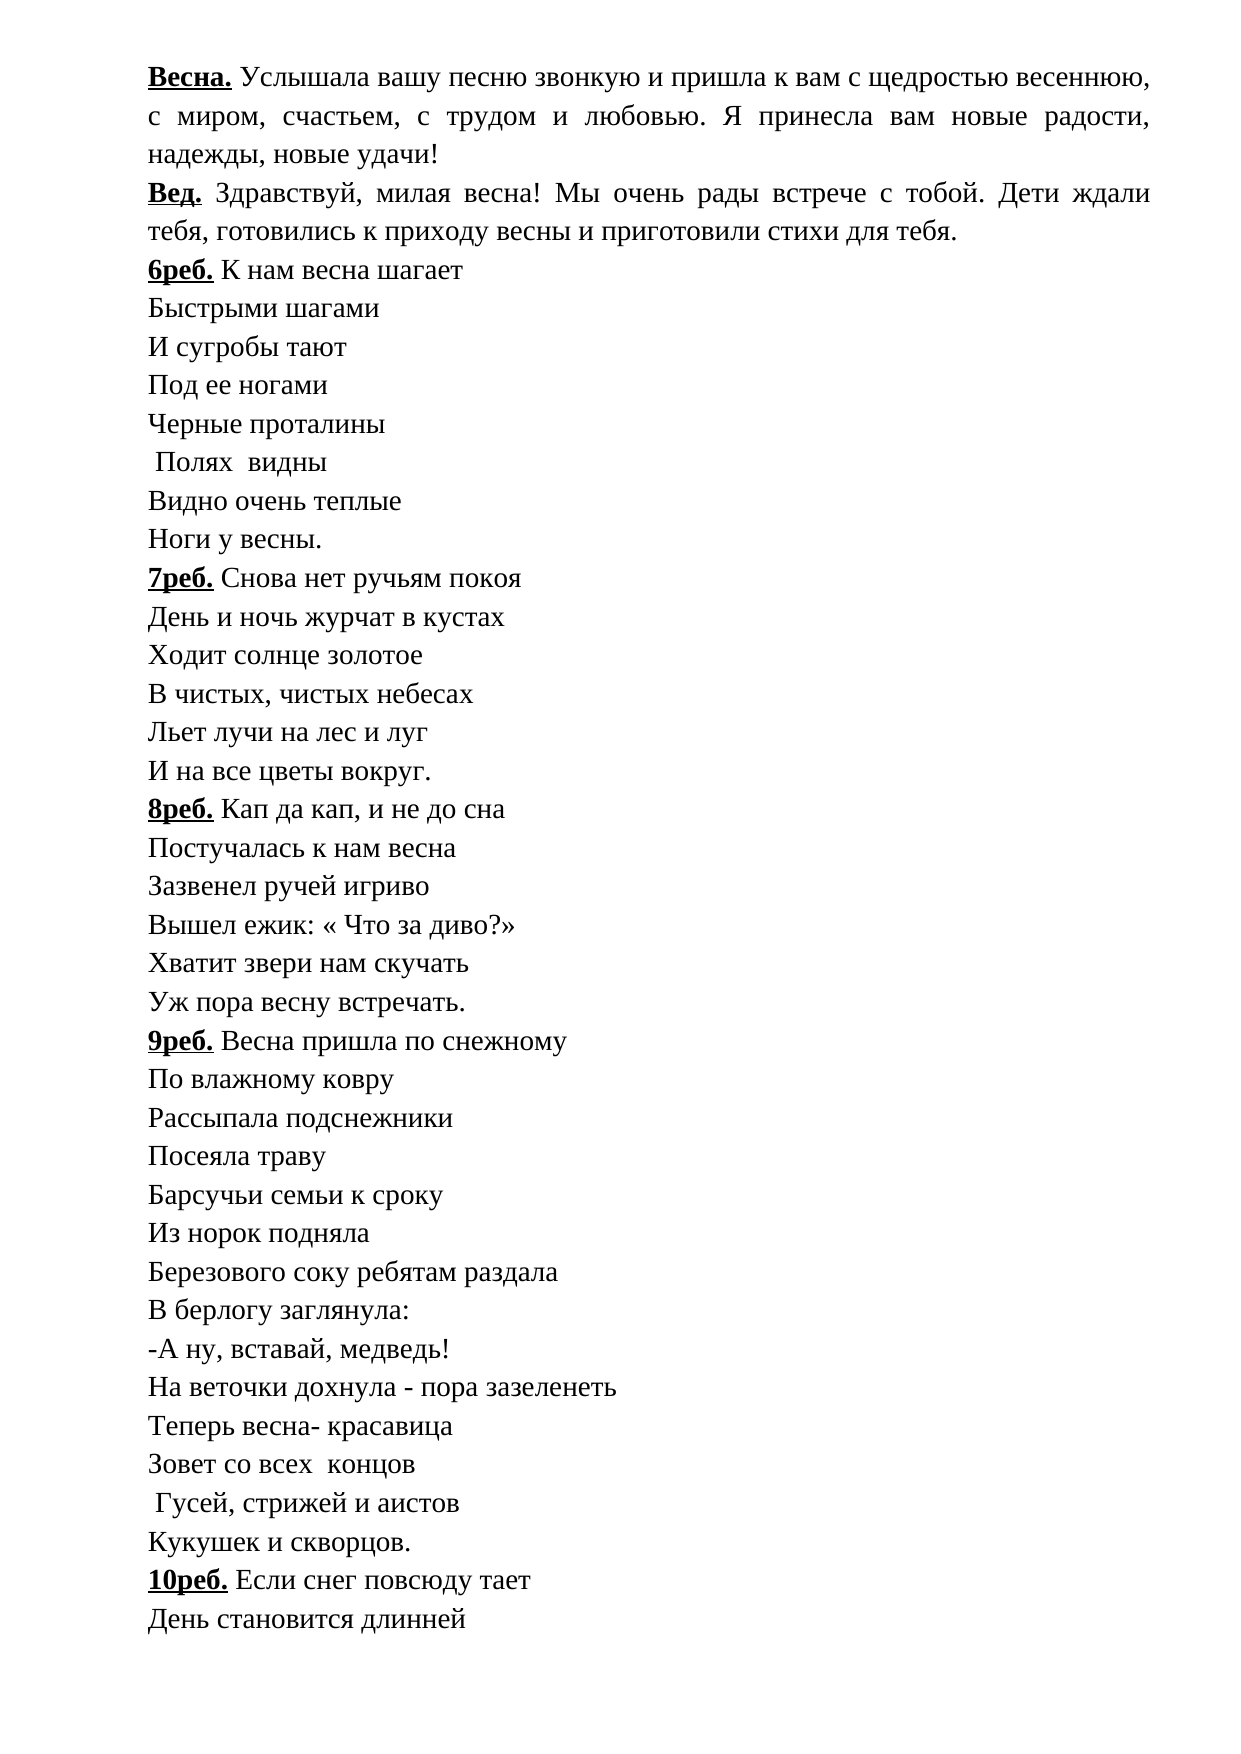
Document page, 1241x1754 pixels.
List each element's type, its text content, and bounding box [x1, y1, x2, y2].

text 7реб. Снова нет ручьям покоя [148, 560, 1152, 594]
text И сугробы тают [148, 329, 1152, 362]
text 10реб. Если снег повсюду тает [148, 1562, 1152, 1596]
text Рассыпала подснежники [148, 1100, 1152, 1133]
text Барсучьи семьи к сроку [148, 1177, 1152, 1210]
text Гусей, стрижей и аистов [148, 1485, 1152, 1519]
text По влажному ковру [148, 1061, 1152, 1095]
text Ходит солнце золотое [148, 637, 1152, 671]
text Ноги у весны. [148, 522, 1152, 555]
text В берлогу заглянула: [148, 1292, 1152, 1326]
text День и ночь журчат в кустах [148, 599, 1152, 632]
text Вед. Здравствуй, милая весна! Мы очень рады встрече с тобой. Дети ждали тебя, готовились к приходу весны и приготовили стихи для тебя. [148, 175, 1152, 247]
text 9реб. Весна пришла по снежному [148, 1023, 1152, 1056]
text Посеяла траву [148, 1138, 1152, 1172]
text Вышел ежик: « Что за диво?» [148, 907, 1152, 941]
text Хватит звери нам скучать [148, 946, 1152, 979]
text Быстрыми шагами [148, 290, 1152, 324]
text На веточки дохнула - пора зазеленеть [148, 1369, 1152, 1403]
text Под ее ногами [148, 367, 1152, 401]
text 6реб. К нам весна шагает [148, 252, 1152, 285]
text Березового соку ребятам раздала [148, 1254, 1152, 1287]
text Льет лучи на лес и луг [148, 714, 1152, 748]
text 8реб. Кап да кап, и не до сна [148, 791, 1152, 825]
text В чистых, чистых небесах [148, 676, 1152, 709]
text День становится длинней [148, 1601, 1152, 1634]
text Кукушек и скворцов. [148, 1524, 1152, 1557]
text Из норок подняла [148, 1215, 1152, 1249]
text Зазвенел ручей игриво [148, 868, 1152, 902]
text Постучалась к нам весна [148, 830, 1152, 863]
text Видно очень теплые [148, 483, 1152, 517]
text -А ну, вставай, медведь! [148, 1331, 1152, 1364]
text Весна. Услышала вашу песню звонкую и пришла к вам с щедростью весеннюю, с миром, счастьем, с трудом и любовью. Я принесла вам новые радости, надежды, новые удачи! [148, 59, 1152, 170]
text Полях видны [148, 444, 1152, 478]
text Уж пора весну встречать. [148, 984, 1152, 1018]
text Теперь весна- красавица [148, 1408, 1152, 1442]
text Зовет со всех концов [148, 1447, 1152, 1480]
text И на все цветы вокруг. [148, 753, 1152, 786]
text Черные проталины [148, 406, 1152, 439]
